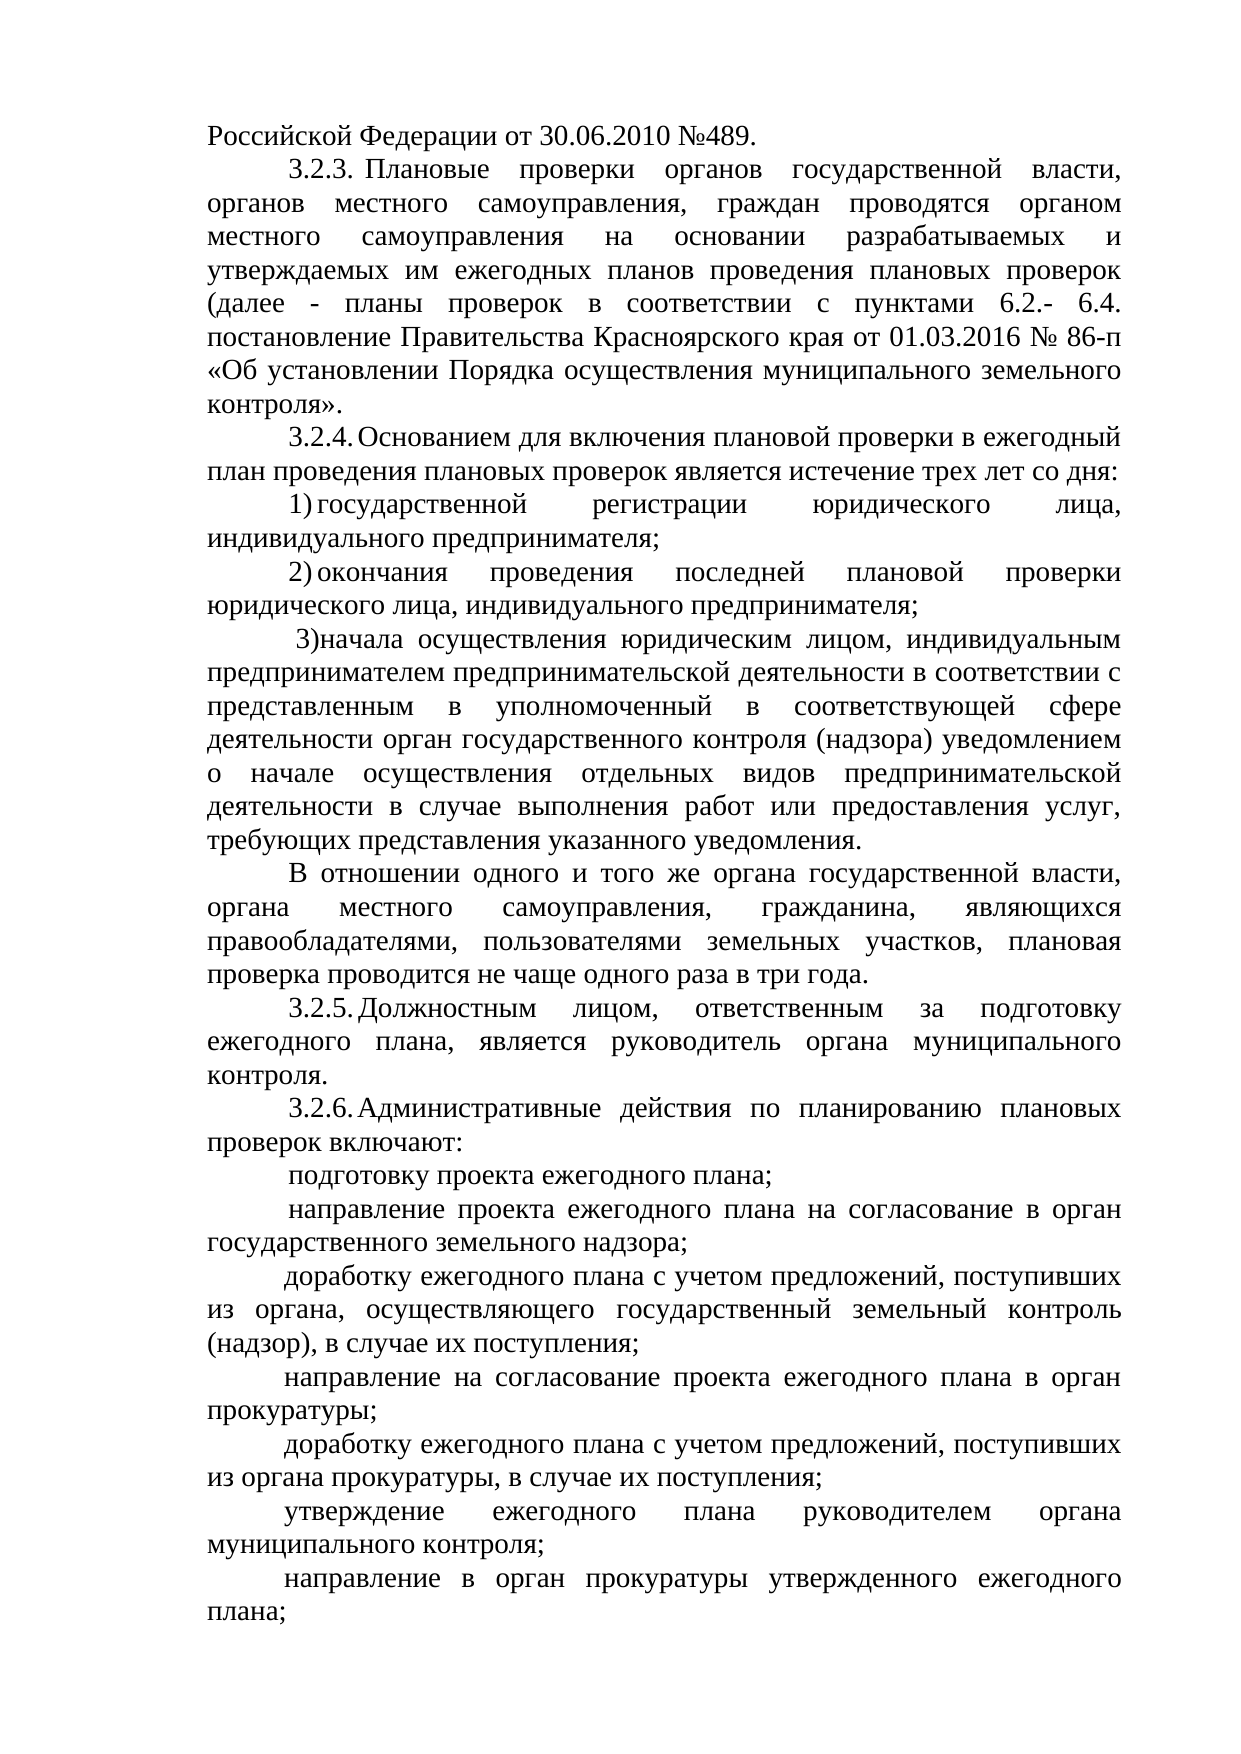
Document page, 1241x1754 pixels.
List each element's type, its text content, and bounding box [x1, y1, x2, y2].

text направление на согласование проекта ежегодного плана в орган прокуратуры; [207, 1359, 1122, 1426]
text утверждение ежегодного плана руководителем органа муниципального контроля; [207, 1493, 1122, 1560]
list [207, 118, 1122, 152]
list окончания проведения последней плановой проверки юридического лица, индивидуального предпринимателя; [207, 554, 1122, 621]
list государственной регистрации юридического лица, индивидуального предпринимателя; [207, 487, 1122, 554]
text доработку ежегодного плана с учетом предложений, поступивших из органа прокуратуры, в случае их поступления; [207, 1426, 1122, 1493]
text направление проекта ежегодного плана на согласование в орган государственного земельного надзора; [207, 1191, 1122, 1258]
text В отношении одного и того же органа государственной власти, органа местного самоуправления, гражданина, являющихся правообладателями, пользователями земельных участков, плановая проверка проводится не чаще одного раза в три года. [207, 856, 1122, 990]
text направление в орган прокуратуры утвержденного ежегодного плана; [207, 1560, 1122, 1627]
text доработку ежегодного плана с учетом предложений, поступивших из органа, осуществляющего государственный земельный контроль (надзор), в случае их поступления; [207, 1258, 1122, 1359]
text подготовку проекта ежегодного плана; [207, 1158, 1122, 1191]
text 3)начала осуществления юридическим лицом, индивидуальным предпринимателем предпринимательской деятельности в соответствии с представленным в уполномоченный в соответствующей сфере деятельности орган государственного контроля (надзора) уведомлением о начале осуществления отдельных видов предпринимательской деятельности в случае выполнения работ или предоставления услуг, требующих представления указанного уведомления. [207, 621, 1122, 856]
list Плановые проверки органов государственной власти, органов местного самоуправления, граждан проводятся органом местного самоуправления на основании разрабатываемых и утверждаемых им ежегодных планов проведения плановых проверок (далее - планы проверок в соответствии с пунктами 6.2.- 6.4. постановление Правительства Красноярского края от 01.03.2016 № 86-п «Об установлении Порядка осуществления муниципального земельного контроля». [207, 152, 1122, 420]
list Должностным лицом, ответственным за подготовку ежегодного плана, является руководитель органа муниципального контроля. [207, 990, 1122, 1091]
list Основанием для включения плановой проверки в ежегодный план проведения плановых проверок является истечение трех лет со дня: [207, 420, 1122, 487]
list Административные действия по планированию плановых проверок включают: [207, 1091, 1122, 1158]
